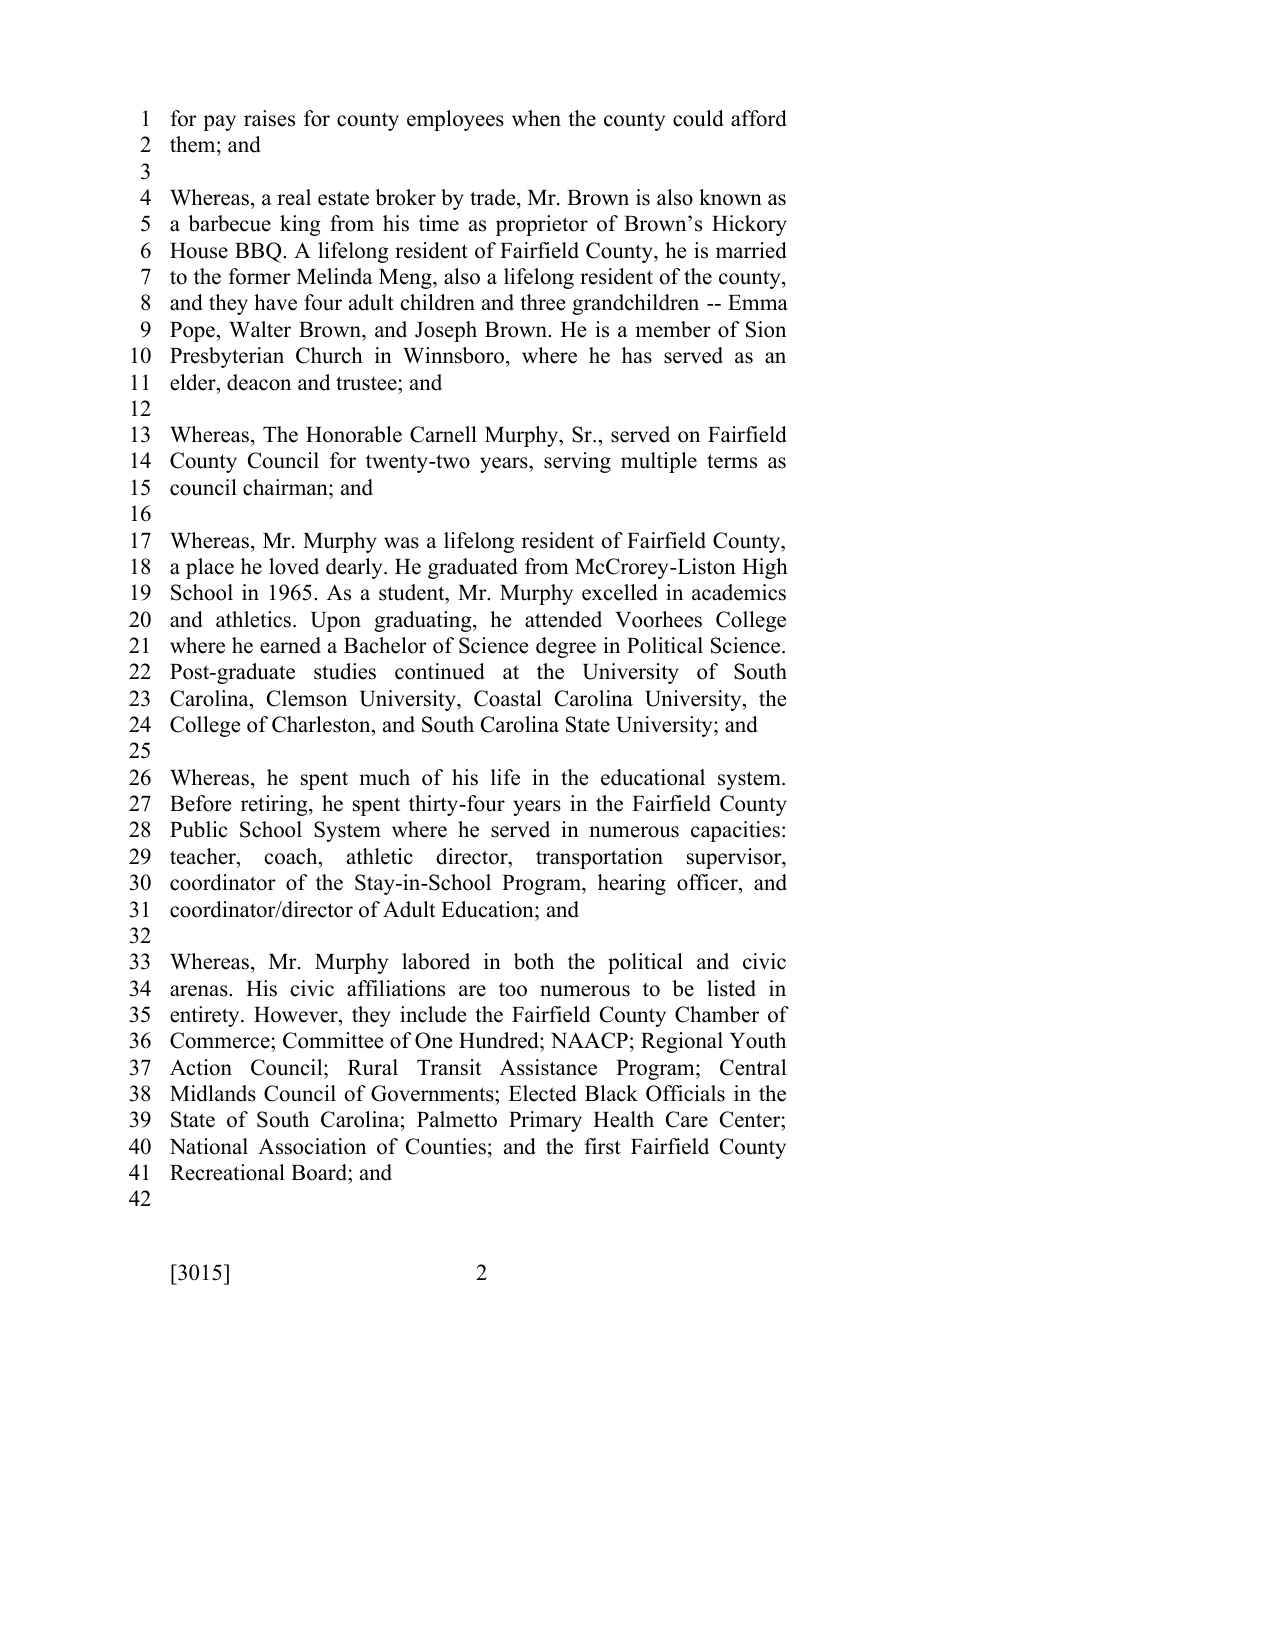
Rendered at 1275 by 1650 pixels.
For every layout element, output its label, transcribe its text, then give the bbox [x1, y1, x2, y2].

text Whereas, he spent much of his life in the educational system. Before retiring, he spent thirty-four years in the Fairfield County Public School System where he served in numerous capacities: teacher, coach, athletic director, transportation supervisor, coordinator of the Stay-in-School Program, hearing officer, and coordinator/director of Adult Education; and [169, 764, 787, 922]
text Whereas, The Honorable Carnell Murphy, Sr., served on Fairfield County Council for twenty-two years, serving multiple terms as council chairman; and [169, 421, 787, 500]
text Whereas, Mr. Murphy labored in both the political and civic arenas. His civic affiliations are too numerous to be listed in entirety. However, they include the Fairfield County Chamber of Commerce; Committee of One Hundred; NAACP; Regional Youth Action Council; Rural Transit Assistance Program; Central Midlands Council of Governments; Elected Black Officials in the State of South Carolina; Palmetto Primary Health Care Center; National Association of Counties; and the first Fairfield County Recreational Board; and [169, 948, 787, 1186]
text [169, 105, 787, 158]
text Whereas, Mr. Murphy was a lifelong resident of Fairfield County, a place he loved dearly. He graduated from McCrorey-Liston High School in 1965. As a student, Mr. Murphy excelled in academics and athletics. Upon graduating, he attended Voorhees College where he earned a Bachelor of Science degree in Political Science. Post-graduate studies continued at the University of South Carolina, Clemson University, Coastal Carolina University, the College of Charleston, and South Carolina State University; and [169, 527, 787, 737]
text Whereas, a real estate broker by trade, Mr. Brown is also known as a barbecue king from his time as proprietor of Brown’s Hickory House BBQ. A lifelong resident of Fairfield County, he is married to the former Melinda Meng, also a lifelong resident of the county, and they have four adult children and three grandchildren -- Emma Pope, Walter Brown, and Joseph Brown. He is a member of Sion Presbyterian Church in Winnsboro, where he has served as an elder, deacon and trustee; and [169, 184, 787, 395]
